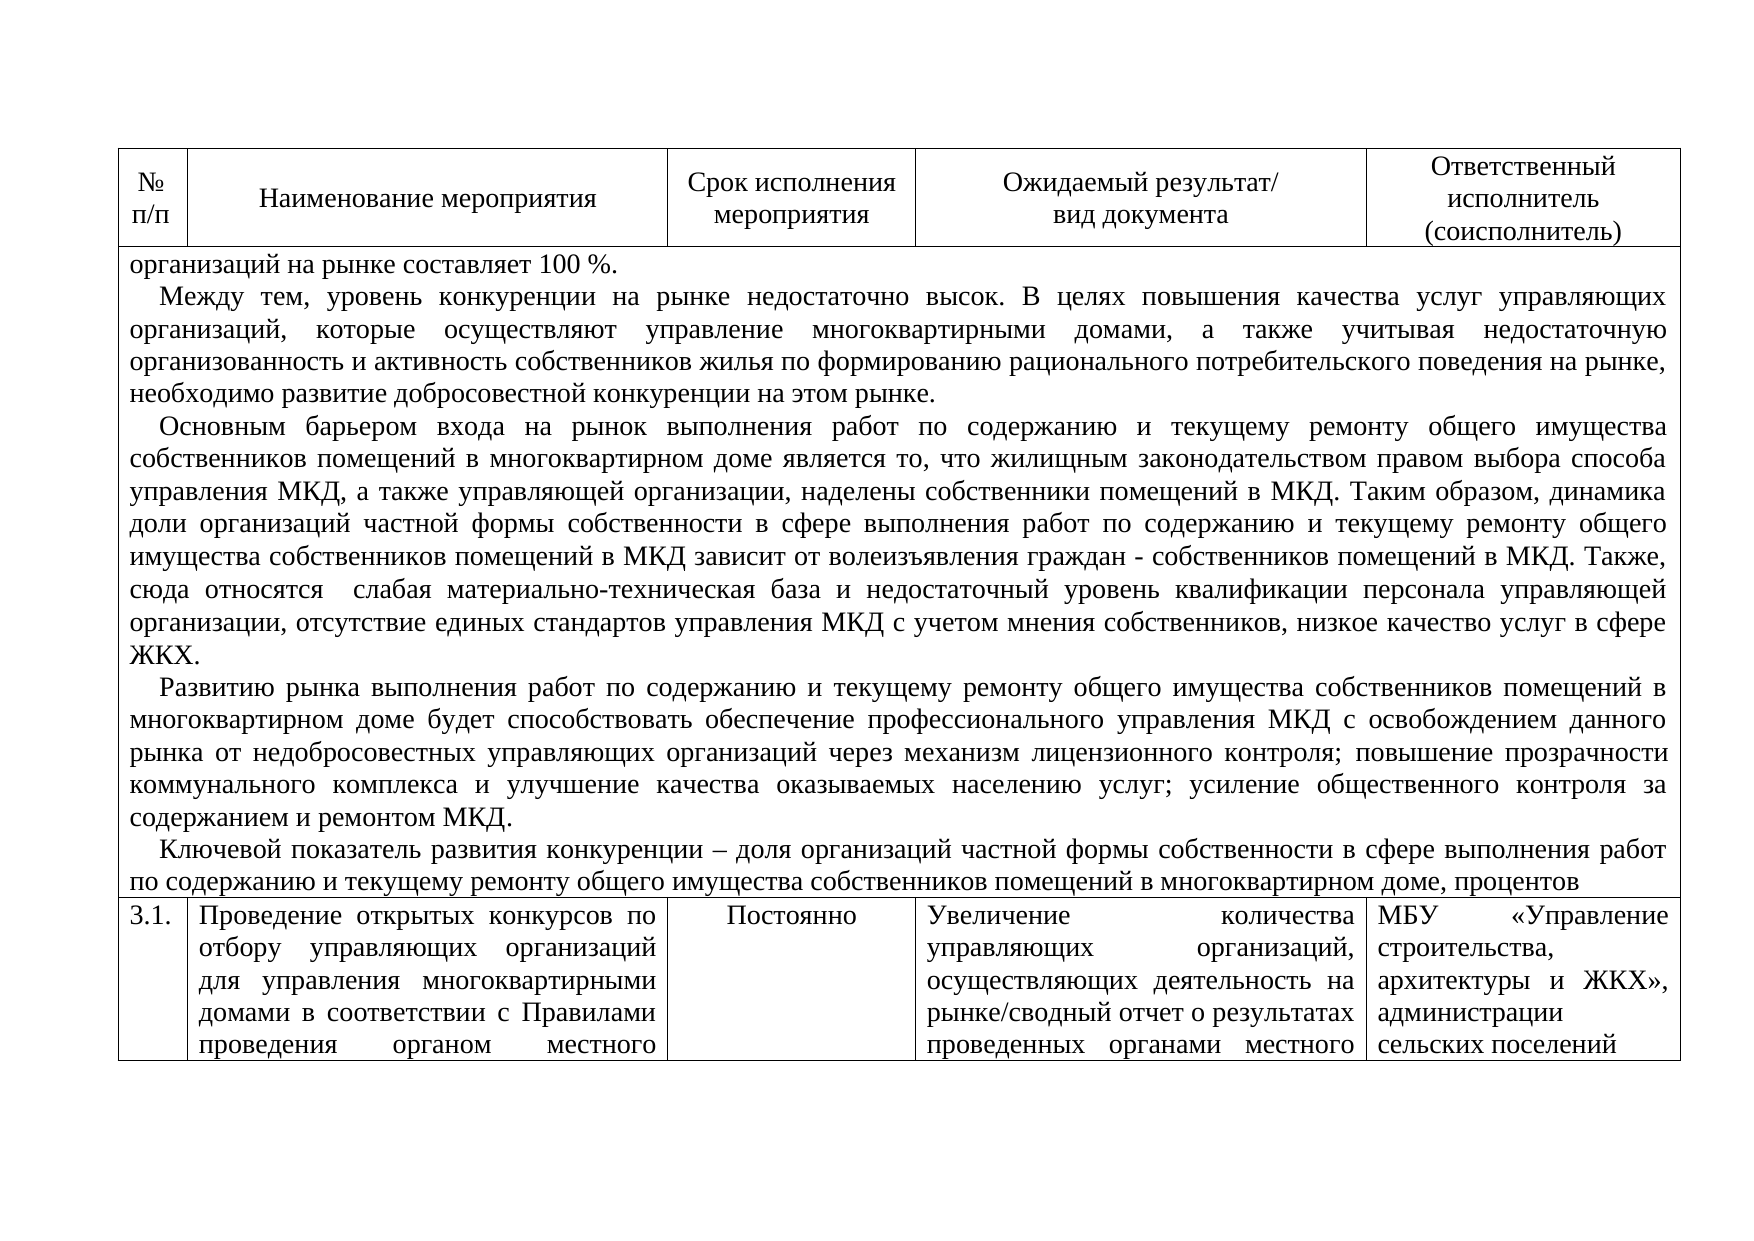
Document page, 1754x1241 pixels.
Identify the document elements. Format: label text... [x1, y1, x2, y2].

table_header Ожидаемый результат/ вид документа [916, 149, 1366, 246]
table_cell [119, 247, 1680, 897]
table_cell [1367, 898, 1680, 1060]
table_header Наименование мероприятия [188, 149, 667, 246]
table_header № п/п [119, 149, 187, 246]
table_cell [188, 898, 667, 1060]
table_header Срок исполнения мероприятия [668, 149, 915, 246]
table_cell Постоянно [668, 898, 915, 1060]
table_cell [916, 898, 1366, 1060]
table_cell 3.1. [119, 898, 187, 1060]
table_header Ответственный исполнитель (соисполнитель) [1367, 149, 1680, 246]
